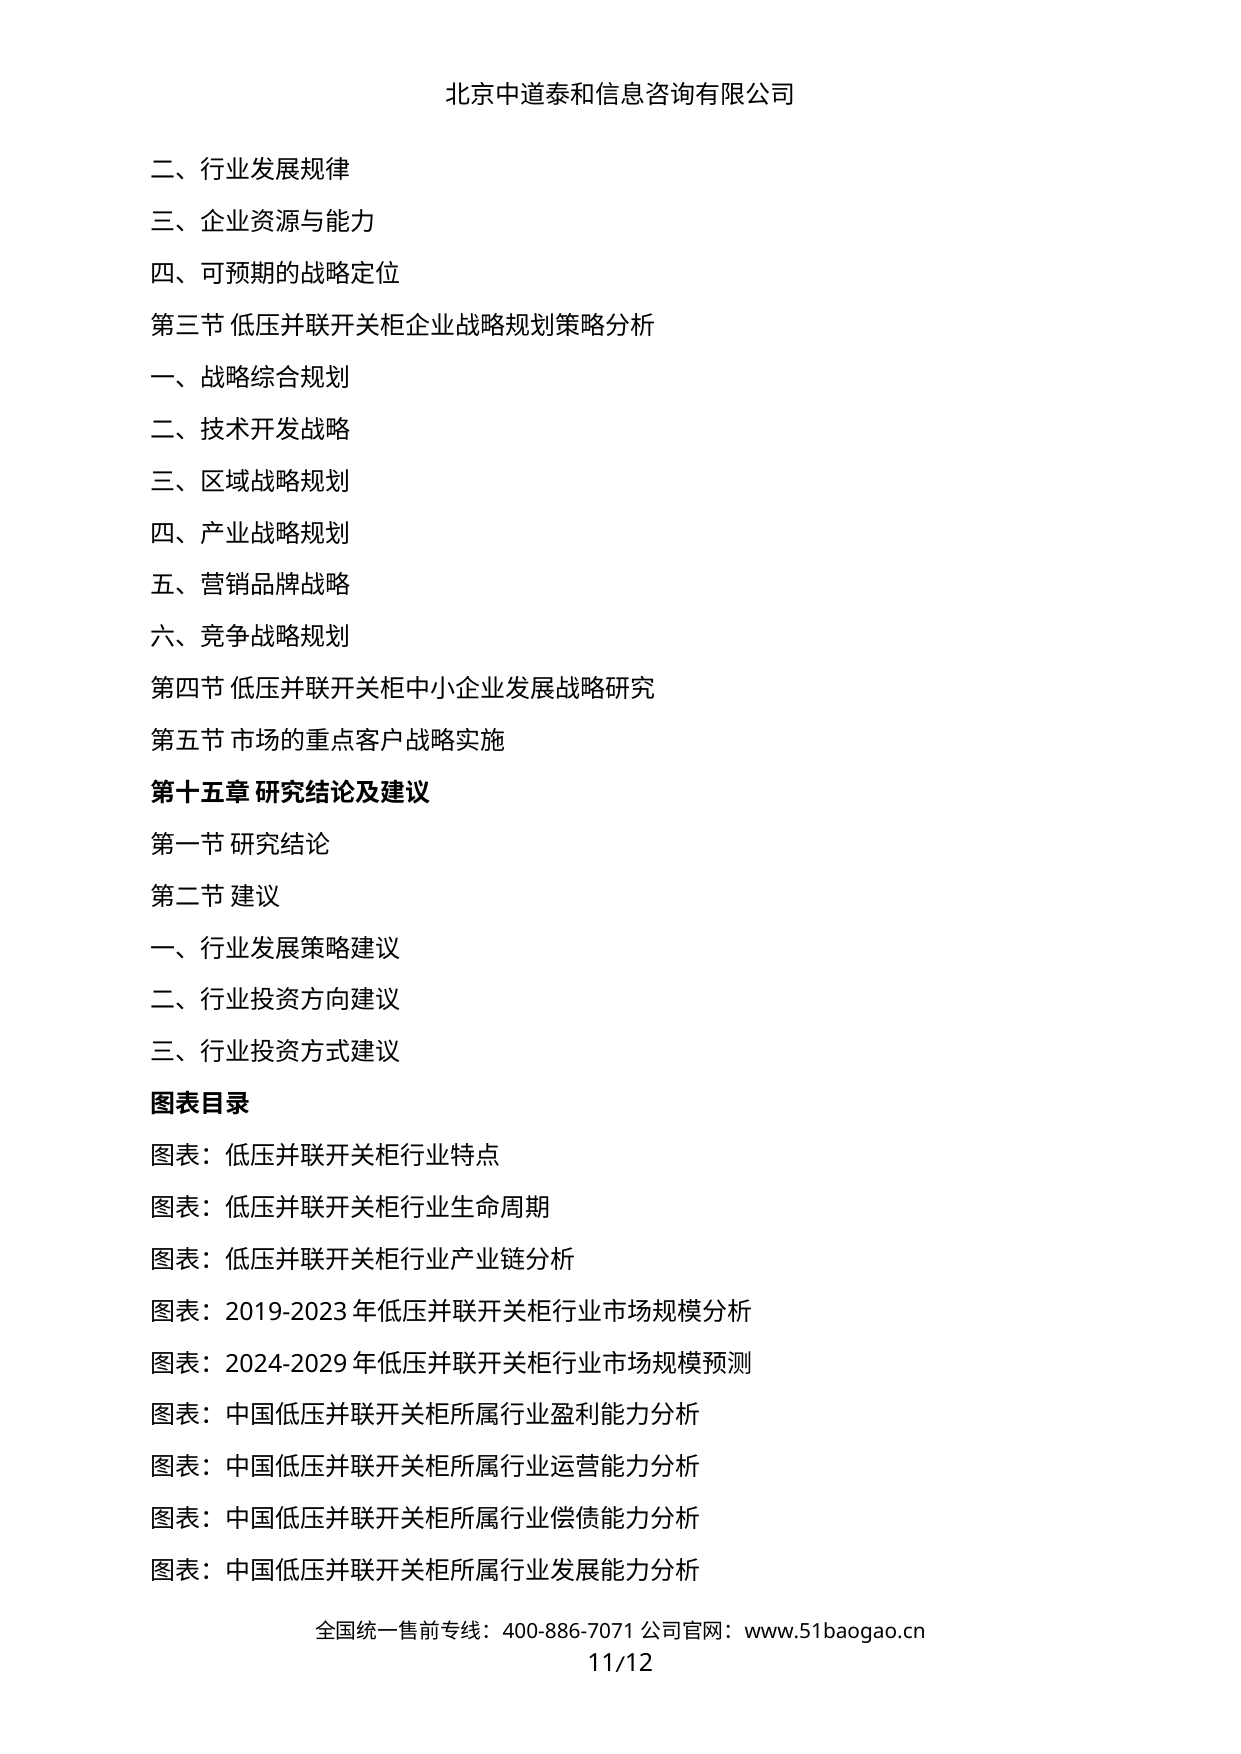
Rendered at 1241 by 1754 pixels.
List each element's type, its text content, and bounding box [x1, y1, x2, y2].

text 二、行业投资方向建议 [150, 980, 1090, 1016]
text 三、区域战略规划 [150, 461, 1090, 497]
text 图表：中国低压并联开关柜所属行业运营能力分析 [150, 1447, 1090, 1483]
text 四、产业战略规划 [150, 513, 1090, 549]
text 图表：2019-2023年低压并联开关柜行业市场规模分析 [150, 1291, 1090, 1327]
text 二、行业发展规律 [150, 150, 1090, 186]
text 第三节 低压并联开关柜企业战略规划策略分析 [150, 306, 1090, 342]
text 图表：中国低压并联开关柜所属行业偿债能力分析 [150, 1499, 1090, 1535]
text 图表：中国低压并联开关柜所属行业发展能力分析 [150, 1551, 1090, 1587]
text 第二节 建议 [150, 876, 1090, 912]
text 图表：中国低压并联开关柜所属行业盈利能力分析 [150, 1395, 1090, 1431]
text 图表：2024-2029年低压并联开关柜行业市场规模预测 [150, 1343, 1090, 1379]
text 四、可预期的战略定位 [150, 254, 1090, 290]
text 五、营销品牌战略 [150, 565, 1090, 601]
text 一、行业发展策略建议 [150, 928, 1090, 964]
text 六、竞争战略规划 [150, 617, 1090, 653]
text 图表目录 [150, 1084, 1090, 1120]
text 三、行业投资方式建议 [150, 1032, 1090, 1068]
text 图表：低压并联开关柜行业生命周期 [150, 1187, 1090, 1224]
text 第四节 低压并联开关柜中小企业发展战略研究 [150, 669, 1090, 705]
text 图表：低压并联开关柜行业产业链分析 [150, 1239, 1090, 1276]
text 图表：低压并联开关柜行业特点 [150, 1136, 1090, 1172]
text 第五节 市场的重点客户战略实施 [150, 721, 1090, 757]
text 第十五章 研究结论及建议 [150, 772, 1090, 809]
text 第一节 研究结论 [150, 824, 1090, 861]
text 一、战略综合规划 [150, 357, 1090, 394]
text 二、技术开发战略 [150, 409, 1090, 446]
text 三、企业资源与能力 [150, 202, 1090, 238]
